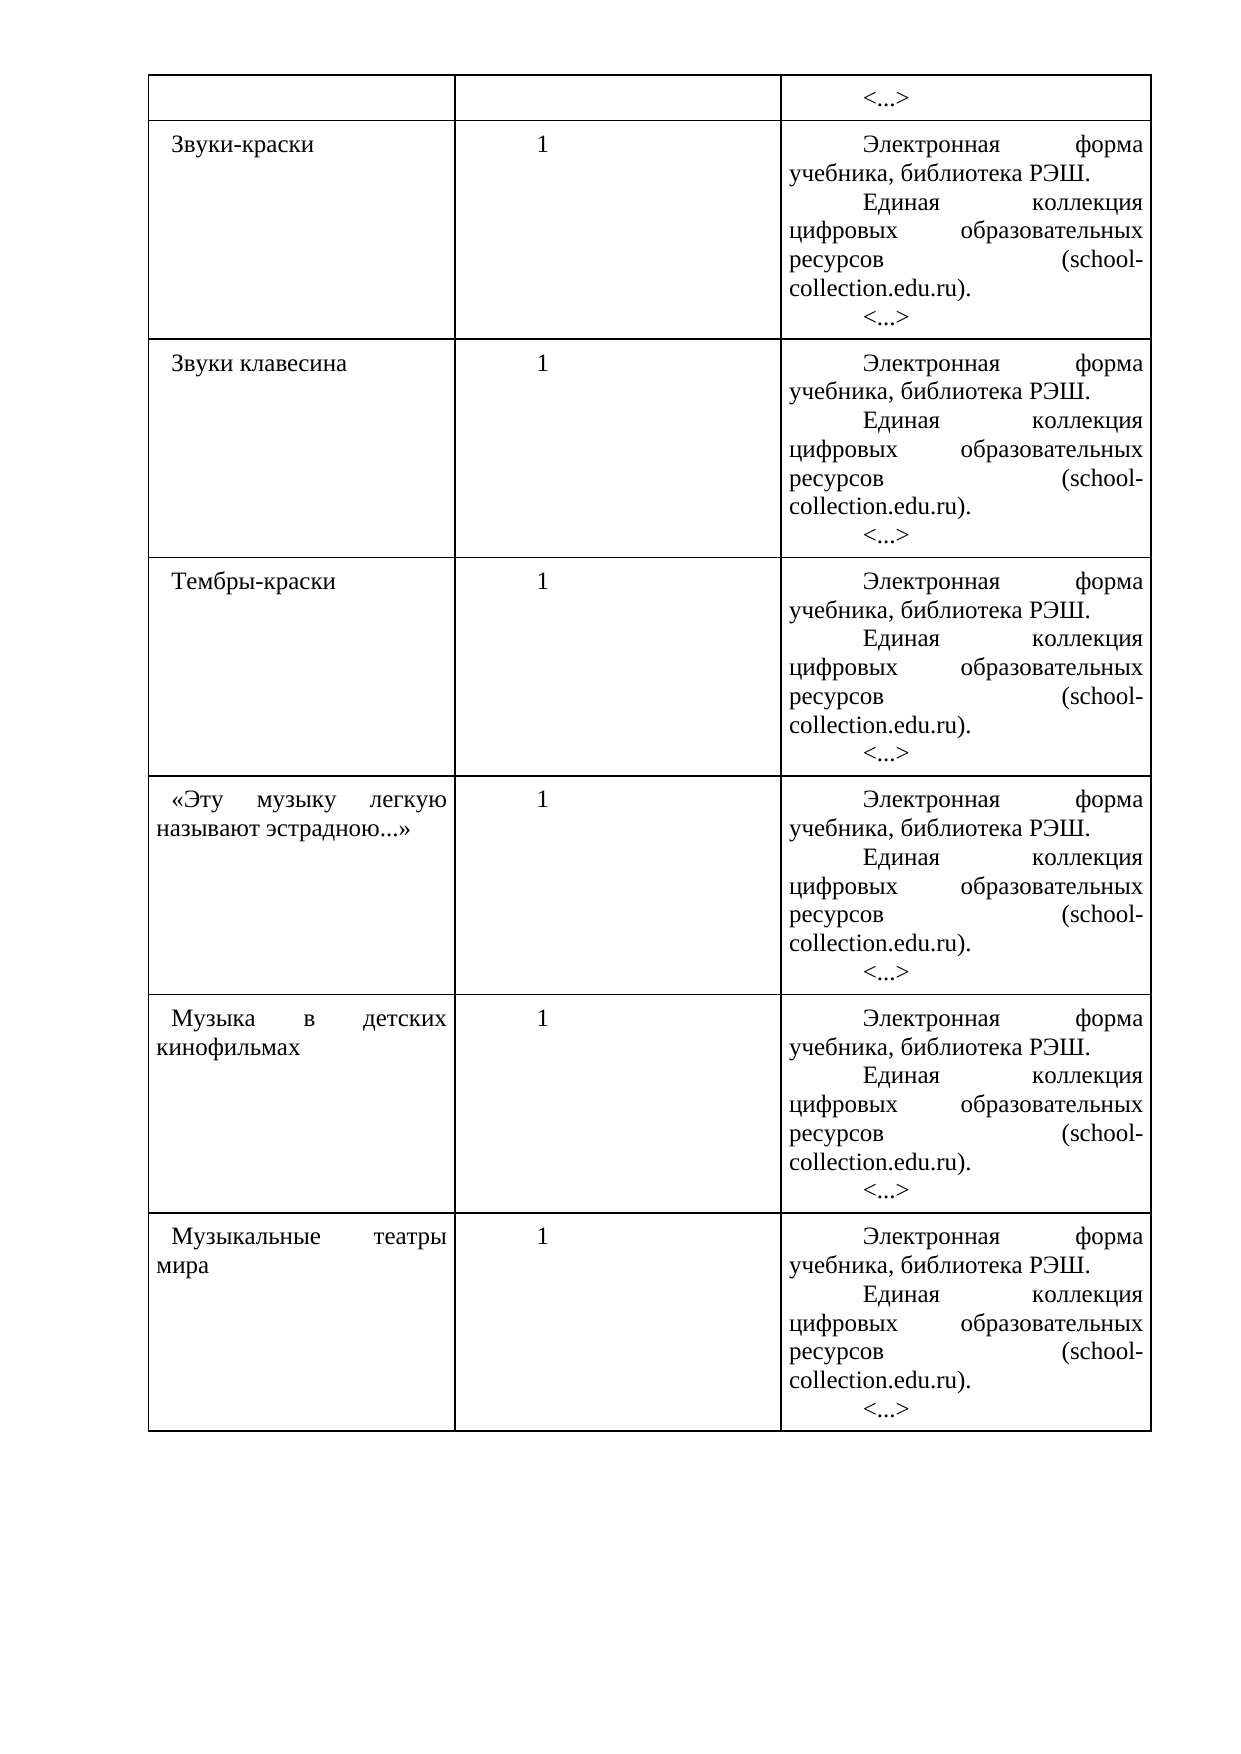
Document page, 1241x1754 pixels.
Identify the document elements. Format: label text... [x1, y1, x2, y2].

table_cell Электронная форма учебника, библиотека РЭШ. Единая коллекция цифровых образовательных ресурсов (school-collection.edu.ru). <...> [782, 558, 1150, 775]
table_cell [149, 76, 454, 120]
table_cell 1 [456, 777, 780, 993]
table_cell «Эту музыку легкую называют эстрадною...» [149, 777, 454, 993]
table_cell Тембры-краски [149, 558, 454, 775]
table_cell 1 [456, 995, 780, 1212]
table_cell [782, 121, 1150, 338]
table_cell Звуки клавесина [149, 340, 454, 557]
table_cell 1 [456, 340, 780, 557]
table_cell Музыка в детских кинофильмах [149, 995, 454, 1212]
table_cell Звуки-краски [149, 121, 454, 338]
table_cell Музыкальные театры мира [149, 1214, 454, 1430]
table_cell Электронная форма учебника, библиотека РЭШ. Единая коллекция цифровых образовательных ресурсов (school-collection.edu.ru). <...> [782, 777, 1150, 993]
table_cell 1 [456, 121, 780, 338]
table_cell Электронная форма учебника, библиотека РЭШ. Единая коллекция цифровых образовательных ресурсов (school-collection.edu.ru). <...> [782, 995, 1150, 1212]
table_cell Электронная форма учебника, библиотека РЭШ. Единая коллекция цифровых образовательных ресурсов (school-collection.edu.ru). <...> [782, 1214, 1150, 1430]
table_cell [782, 76, 1150, 120]
table_cell 1 [456, 76, 780, 120]
table_cell 1 [456, 1214, 780, 1430]
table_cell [782, 340, 1150, 557]
table_cell 1 [456, 558, 780, 775]
